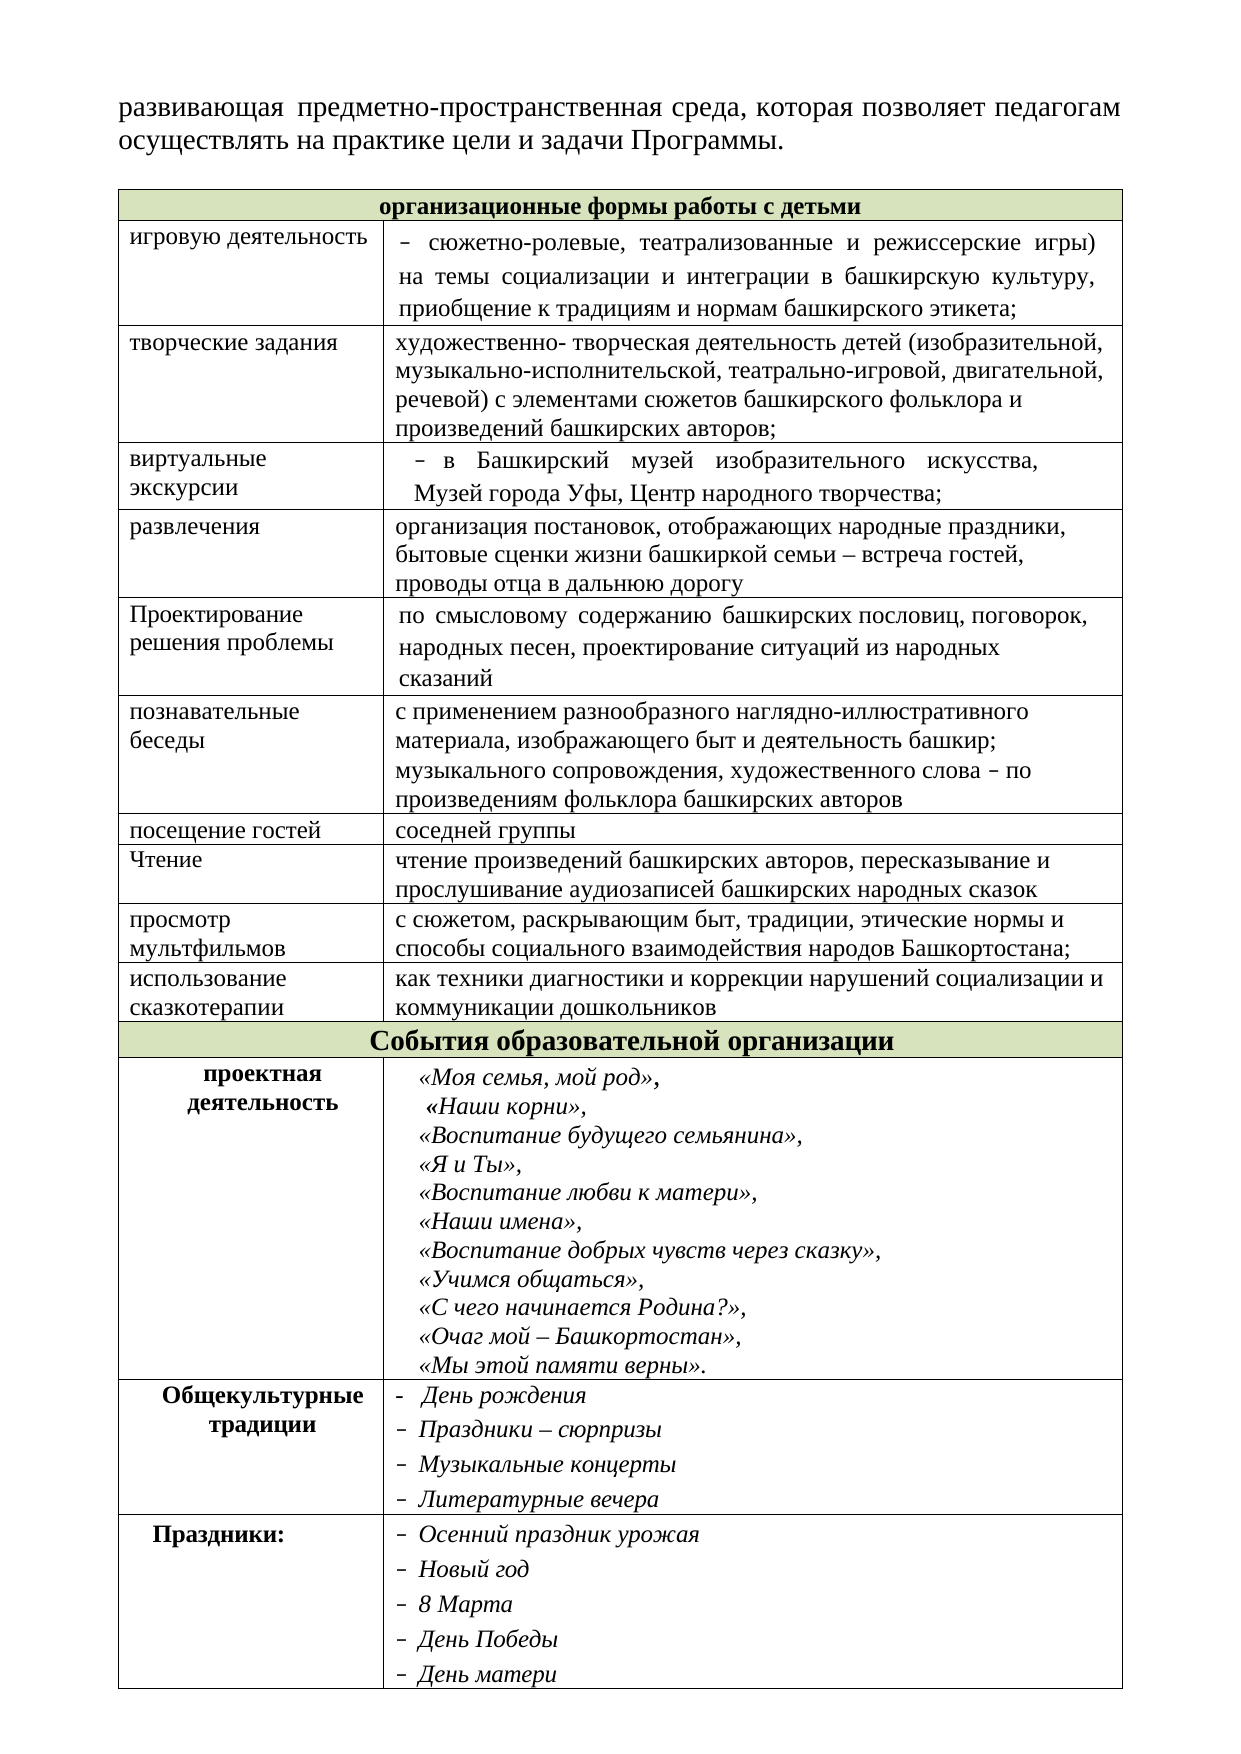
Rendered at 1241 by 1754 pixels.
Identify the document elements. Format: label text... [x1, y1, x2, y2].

table_cell художественно- творческая деятельность детей (изобразительной, музыкально-исполнительской, театрально-игровой, двигательной, речевой) с элементами сюжетов башкирского фольклора и произведений башкирских авторов; [384, 326, 1122, 442]
table_cell использование сказкотерапии [119, 963, 383, 1021]
table_cell Чтение [119, 845, 383, 903]
table_cell как техники диагностики и коррекции нарушений социализации и коммуникации дошкольников [384, 963, 1122, 1021]
table_cell по смысловому содержанию башкирских пословиц, поговорок, народных песен, проектирование ситуаций из народных сказаний [384, 598, 1122, 695]
table_cell соседней группы [384, 814, 1122, 843]
table_cell чтение произведений башкирских авторов, пересказывание и прослушивание аудиозаписей башкирских народных сказок [384, 845, 1122, 903]
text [118, 89, 1121, 156]
table_cell виртуальные экскурсии [119, 443, 383, 509]
table_cell развлечения [119, 510, 383, 597]
table_cell игровую деятельность [119, 221, 383, 325]
table_cell с применением разнообразного наглядно-иллюстративного материала, изображающего быт и деятельность башкир; музыкального сопровождения, художественного слова – по произведениям фольклора башкирских авторов [384, 696, 1122, 813]
table_cell - День рождения Праздники – сюрпризы Музыкальные концерты Литературные вечера [384, 1380, 1122, 1514]
table_cell познавательные беседы [119, 696, 383, 813]
table_cell просмотр мультфильмов [119, 904, 383, 962]
table_cell организация постановок, отображающих народные праздники, бытовые сценки жизни башкиркой семьи – встреча гостей, проводы отца в дальнюю дорогу [384, 510, 1122, 597]
table_cell творческие задания [119, 326, 383, 442]
table_cell «Моя семья, мой род», «Наши корни», «Воспитание будущего семьянина», «Я и Ты», «Воспитание любви к матери», «Наши имена», «Воспитание добрых чувств через сказку», «Учимся общаться», «С чего начинается Родина?», «Очаг мой – Башкортостан», «Мы этой памяти верны». [384, 1058, 1122, 1379]
table_cell посещение гостей [119, 814, 383, 843]
table_cell Общекультурные традиции [119, 1380, 383, 1514]
table_cell События образовательной организации [119, 1022, 1122, 1057]
table_cell Праздники: [119, 1515, 383, 1688]
table_cell в Башкирский музей изобразительного искусства, Музей города Уфы, Центр народного творчества; [384, 443, 1122, 509]
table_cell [384, 1515, 1122, 1688]
table_cell проектная деятельность [119, 1058, 383, 1379]
table_cell с сюжетом, раскрывающим быт, традиции, этические нормы и способы социального взаимодействия народов Башкортостана; [384, 904, 1122, 962]
table_cell сюжетно-ролевые, театрализованные и режиссерские игры) на темы социализации и интеграции в башкирскую культуру, приобщение к традициям и нормам башкирского этикета; [384, 221, 1122, 325]
table_header организационные формы работы с детьми [119, 190, 1122, 220]
table_cell Проектирование решения проблемы [119, 598, 383, 695]
